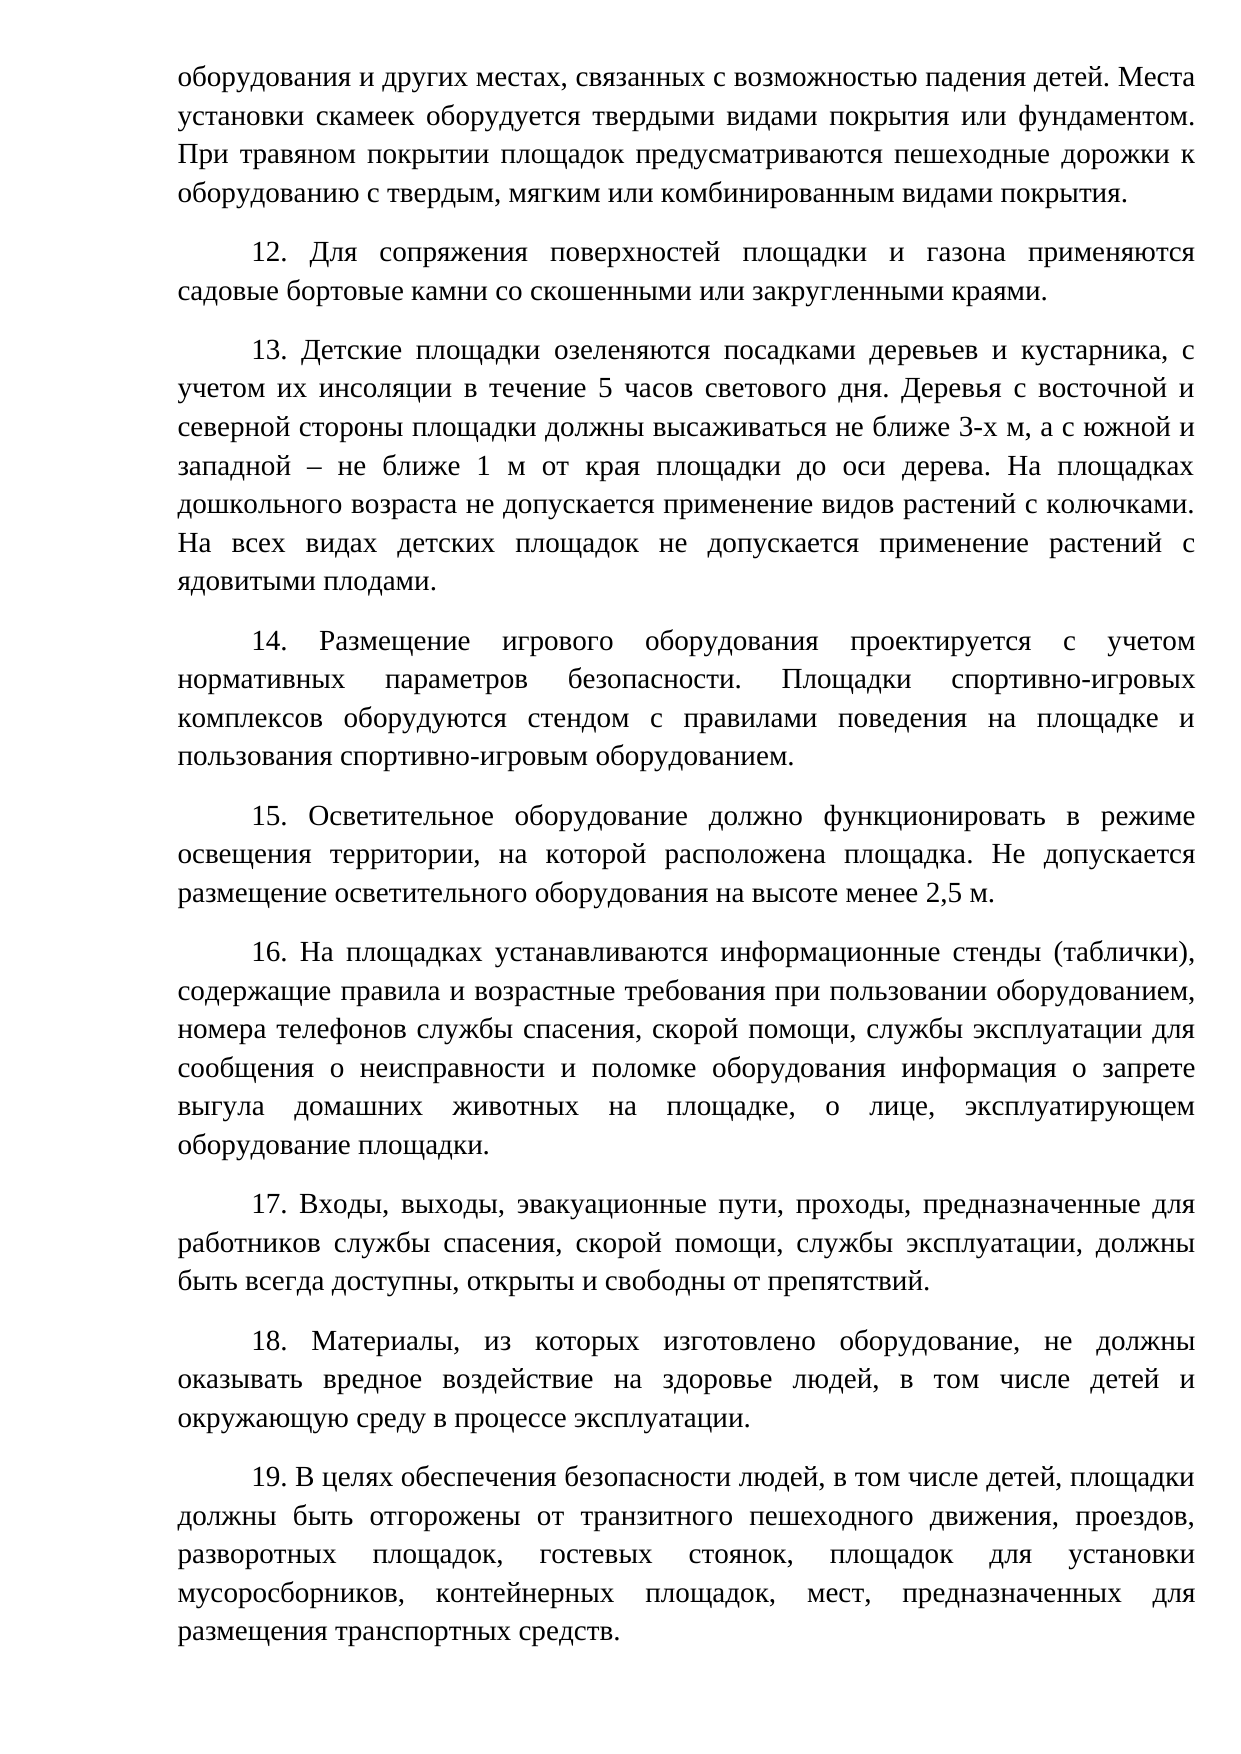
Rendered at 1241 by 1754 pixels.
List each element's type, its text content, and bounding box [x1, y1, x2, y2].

text 12. Для сопряжения поверхностей площадки и газона применяются садовые бортовые камни со скошенными или закругленными краями. [177, 234, 1196, 306]
text 15. Осветительное оборудование должно функционировать в режиме освещения территории, на которой расположена площадка. Не допускается размещение осветительного оборудования на высоте менее 2,5 м. [177, 798, 1196, 908]
text 17. Входы, выходы, эвакуационные пути, проходы, предназначенные для работников службы спасения, скорой помощи, службы эксплуатации, должны быть всегда доступны, открыты и свободны от препятствий. [177, 1186, 1196, 1297]
text 14. Размещение игрового оборудования проектируется с учетом нормативных параметров безопасности. Площадки спортивно-игровых комплексов оборудуются стендом с правилами поведения на площадке и пользования спортивно-игровым оборудованием. [177, 623, 1196, 772]
text 13. Детские площадки озеленяются посадками деревьев и кустарника, с учетом их инсоляции в течение 5 часов светового дня. Деревья с восточной и северной стороны площадки должны высаживаться не ближе 3-х м, а с южной и западной – не ближе 1 м от края площадки до оси дерева. На площадках дошкольного возраста не допускается применение видов растений с колючками. На всех видах детских площадок не допускается применение растений с ядовитыми плодами. [177, 332, 1196, 597]
text 16. На площадках устанавливаются информационные стенды (таблички), содержащие правила и возрастные требования при пользовании оборудованием, номера телефонов службы спасения, скорой помощи, службы эксплуатации для сообщения о неисправности и поломке оборудования информация о запрете выгула домашних животных на площадке, о лице, эксплуатирующем оборудование площадки. [177, 934, 1196, 1160]
text 18. Материалы, из которых изготовлено оборудование, не должны оказывать вредное воздействие на здоровье людей, в том числе детей и окружающую среду в процессе эксплуатации. [177, 1323, 1196, 1433]
text 19. В целях обеспечения безопасности людей, в том числе детей, площадки должны быть отгорожены от транзитного пешеходного движения, проездов, разворотных площадок, гостевых стоянок, площадок для установки мусоросборников, контейнерных площадок, мест, предназначенных для размещения транспортных средств. [177, 1459, 1196, 1647]
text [177, 59, 1196, 208]
